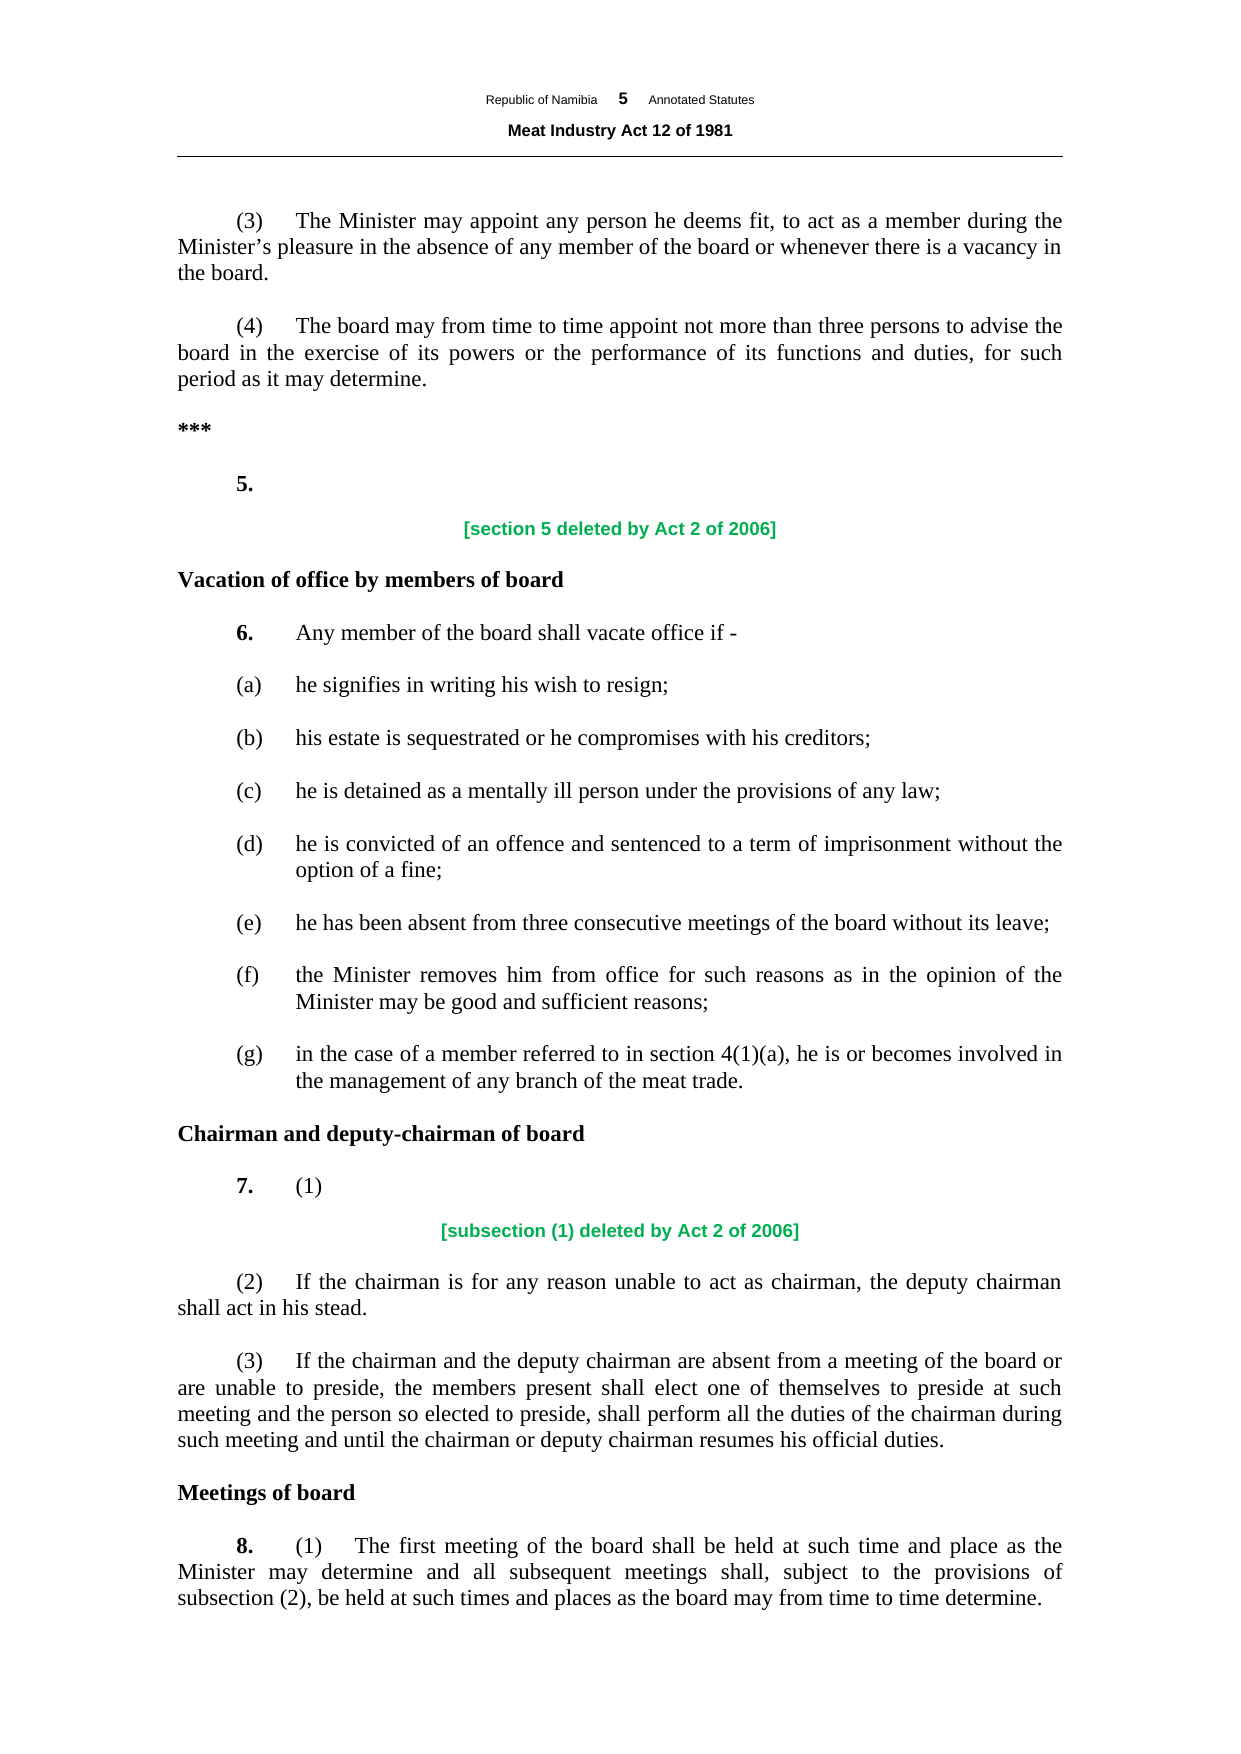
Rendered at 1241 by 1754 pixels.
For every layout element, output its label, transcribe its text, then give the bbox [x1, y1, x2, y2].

text (c) he is detained as a mentally ill person under the provisions of any law; [236, 777, 1064, 803]
text Chairman and deputy-chairman of board [177, 1119, 1063, 1146]
text 5. [177, 470, 1064, 497]
text 7. (1) [177, 1172, 1064, 1199]
text (a) he signifies in writing his wish to resign; [236, 672, 1064, 698]
text (4) The board may from time to time appoint not more than three persons to advise the board in the exercise of its powers or the performance of its functions and duties, for such period as it may determine. [177, 312, 1064, 391]
text *** [177, 418, 1063, 444]
text (e) he has been absent from three consecutive meetings of the board without its leave; [236, 909, 1064, 935]
text Meetings of board [177, 1479, 1063, 1505]
text 6. Any member of the board shall vacate office if - [177, 619, 1064, 645]
text [subsection (1) deleted by Act 2 of 2006] [177, 1220, 1063, 1242]
text (3) The Minister may appoint any person he deems fit, to act as a member during the Minister’s pleasure in the absence of any member of the board or whenever there is a vacancy in the board. [177, 207, 1064, 286]
text 8. (1) The first meeting of the board shall be held at such time and place as the Minister may determine and all subsequent meetings shall, subject to the provisions of subsection (2), be held at such times and places as the board may from time to time determine. [177, 1532, 1064, 1611]
text (f) the Minister removes him from office for such reasons as in the opinion of the Minister may be good and sufficient reasons; [236, 961, 1064, 1014]
text (g) in the case of a member referred to in section 4(1)(a), he is or becomes involved in the management of any branch of the meat trade. [236, 1041, 1064, 1093]
text (b) his estate is sequestrated or he compromises with his creditors; [236, 724, 1064, 751]
text (d) he is convicted of an offence and sentenced to a term of imprisonment without the option of a fine; [236, 830, 1064, 882]
text (2) If the chairman is for any reason unable to act as chairman, the deputy chairman shall act in his stead. [177, 1268, 1064, 1321]
text Vacation of office by members of board [177, 566, 1063, 592]
text (3) If the chairman and the deputy chairman are absent from a meeting of the board or are unable to preside, the members present shall elect one of themselves to preside at such meeting and the person so elected to preside, shall perform all the duties of the chairman during such meeting and until the chairman or deputy chairman resumes his official duties. [177, 1347, 1064, 1453]
text [section 5 deleted by Act 2 of 2006] [177, 518, 1063, 540]
